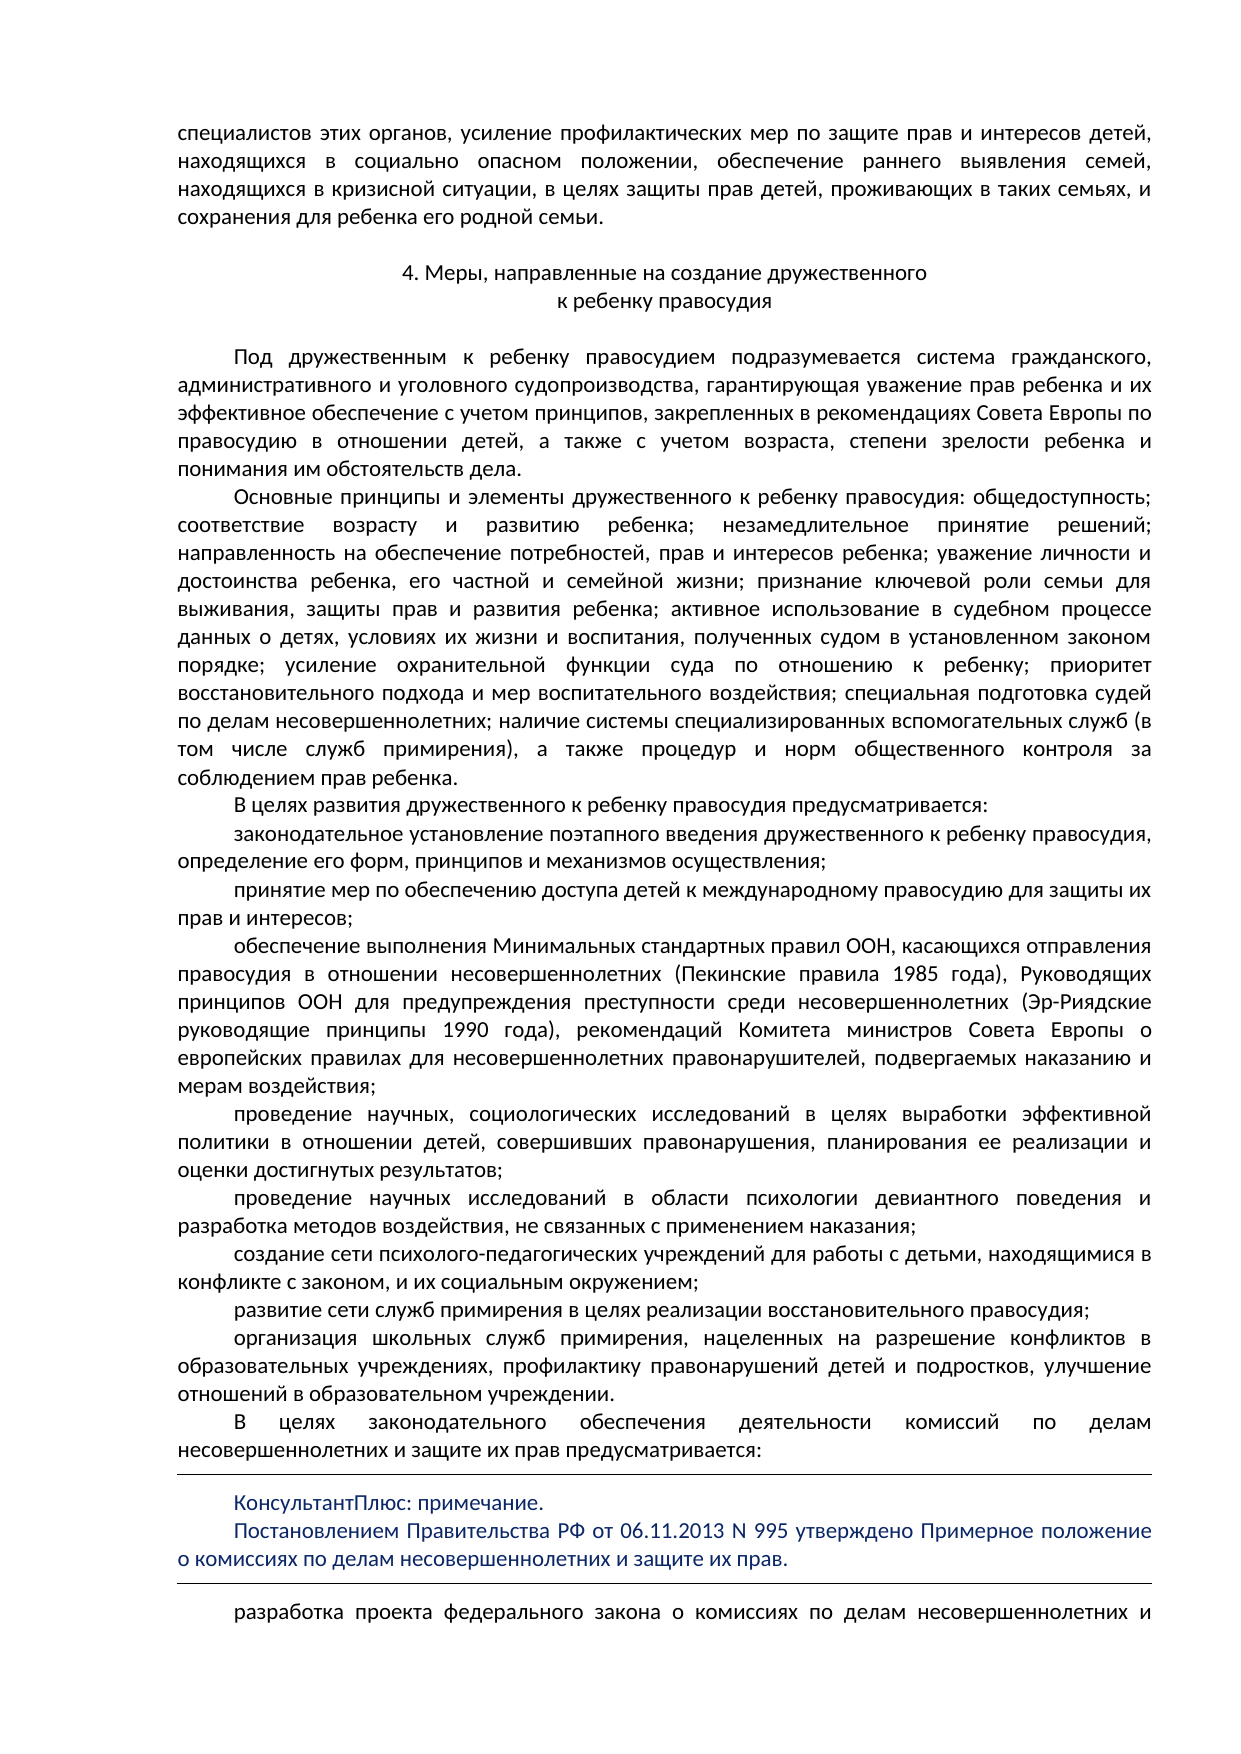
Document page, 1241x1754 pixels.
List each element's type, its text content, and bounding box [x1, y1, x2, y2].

text организация школьных служб примирения, нацеленных на разрешение конфликтов в образовательных учреждениях, профилактику правонарушений детей и подростков, улучшение отношений в образовательном учреждении. [177, 1323, 1152, 1407]
text В целях законодательного обеспечения деятельности комиссий по делам несовершеннолетних и защите их прав предусматривается: [177, 1407, 1152, 1463]
text проведение научных исследований в области психологии девиантного поведения и разработка методов воздействия, не связанных с применением наказания; [177, 1183, 1152, 1239]
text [177, 1597, 1152, 1625]
text Постановлением Правительства РФ от 06.11.2013 N 995 утверждено Примерное положение о комиссиях по делам несовершеннолетних и защите их прав. [177, 1516, 1152, 1572]
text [177, 118, 1152, 230]
text принятие мер по обеспечению доступа детей к международному правосудию для защиты их прав и интересов; [177, 875, 1152, 931]
text обеспечение выполнения Минимальных стандартных правил ООН, касающихся отправления правосудия в отношении несовершеннолетних (Пекинские правила 1985 года), Руководящих принципов ООН для предупреждения преступности среди несовершеннолетних (Эр-Риядские руководящие принципы 1990 года), рекомендаций Комитета министров Совета Европы о европейских правилах для несовершеннолетних правонарушителей, подвергаемых наказанию и мерам воздействия; [177, 931, 1152, 1099]
text Под дружественным к ребенку правосудием подразумевается система гражданского, административного и уголовного судопроизводства, гарантирующая уважение прав ребенка и их эффективное обеспечение с учетом принципов, закрепленных в рекомендациях Совета Европы по правосудию в отношении детей, а также с учетом возраста, степени зрелости ребенка и понимания им обстоятельств дела. [177, 342, 1152, 482]
text 4. Меры, направленные на создание дружественного [177, 258, 1152, 286]
text к ребенку правосудия [177, 286, 1152, 314]
text КонсультантПлюс: примечание. [177, 1488, 1152, 1516]
text Основные принципы и элементы дружественного к ребенку правосудия: общедоступность; соответствие возрасту и развитию ребенка; незамедлительное принятие решений; направленность на обеспечение потребностей, прав и интересов ребенка; уважение личности и достоинства ребенка, его частной и семейной жизни; признание ключевой роли семьи для выживания, защиты прав и развития ребенка; активное использование в судебном процессе данных о детях, условиях их жизни и воспитания, полученных судом в установленном законом порядке; усиление охранительной функции суда по отношению к ребенку; приоритет восстановительного подхода и мер воспитательного воздействия; специальная подготовка судей по делам несовершеннолетних; наличие системы специализированных вспомогательных служб (в том числе служб примирения), а также процедур и норм общественного контроля за соблюдением прав ребенка. [177, 482, 1152, 791]
text развитие сети служб примирения в целях реализации восстановительного правосудия; [177, 1295, 1152, 1323]
text законодательное установление поэтапного введения дружественного к ребенку правосудия, определение его форм, принципов и механизмов осуществления; [177, 819, 1152, 875]
text проведение научных, социологических исследований в целях выработки эффективной политики в отношении детей, совершивших правонарушения, планирования ее реализации и оценки достигнутых результатов; [177, 1099, 1152, 1183]
text В целях развития дружественного к ребенку правосудия предусматривается: [177, 791, 1152, 819]
text создание сети психолого-педагогических учреждений для работы с детьми, находящимися в конфликте с законом, и их социальным окружением; [177, 1239, 1152, 1295]
